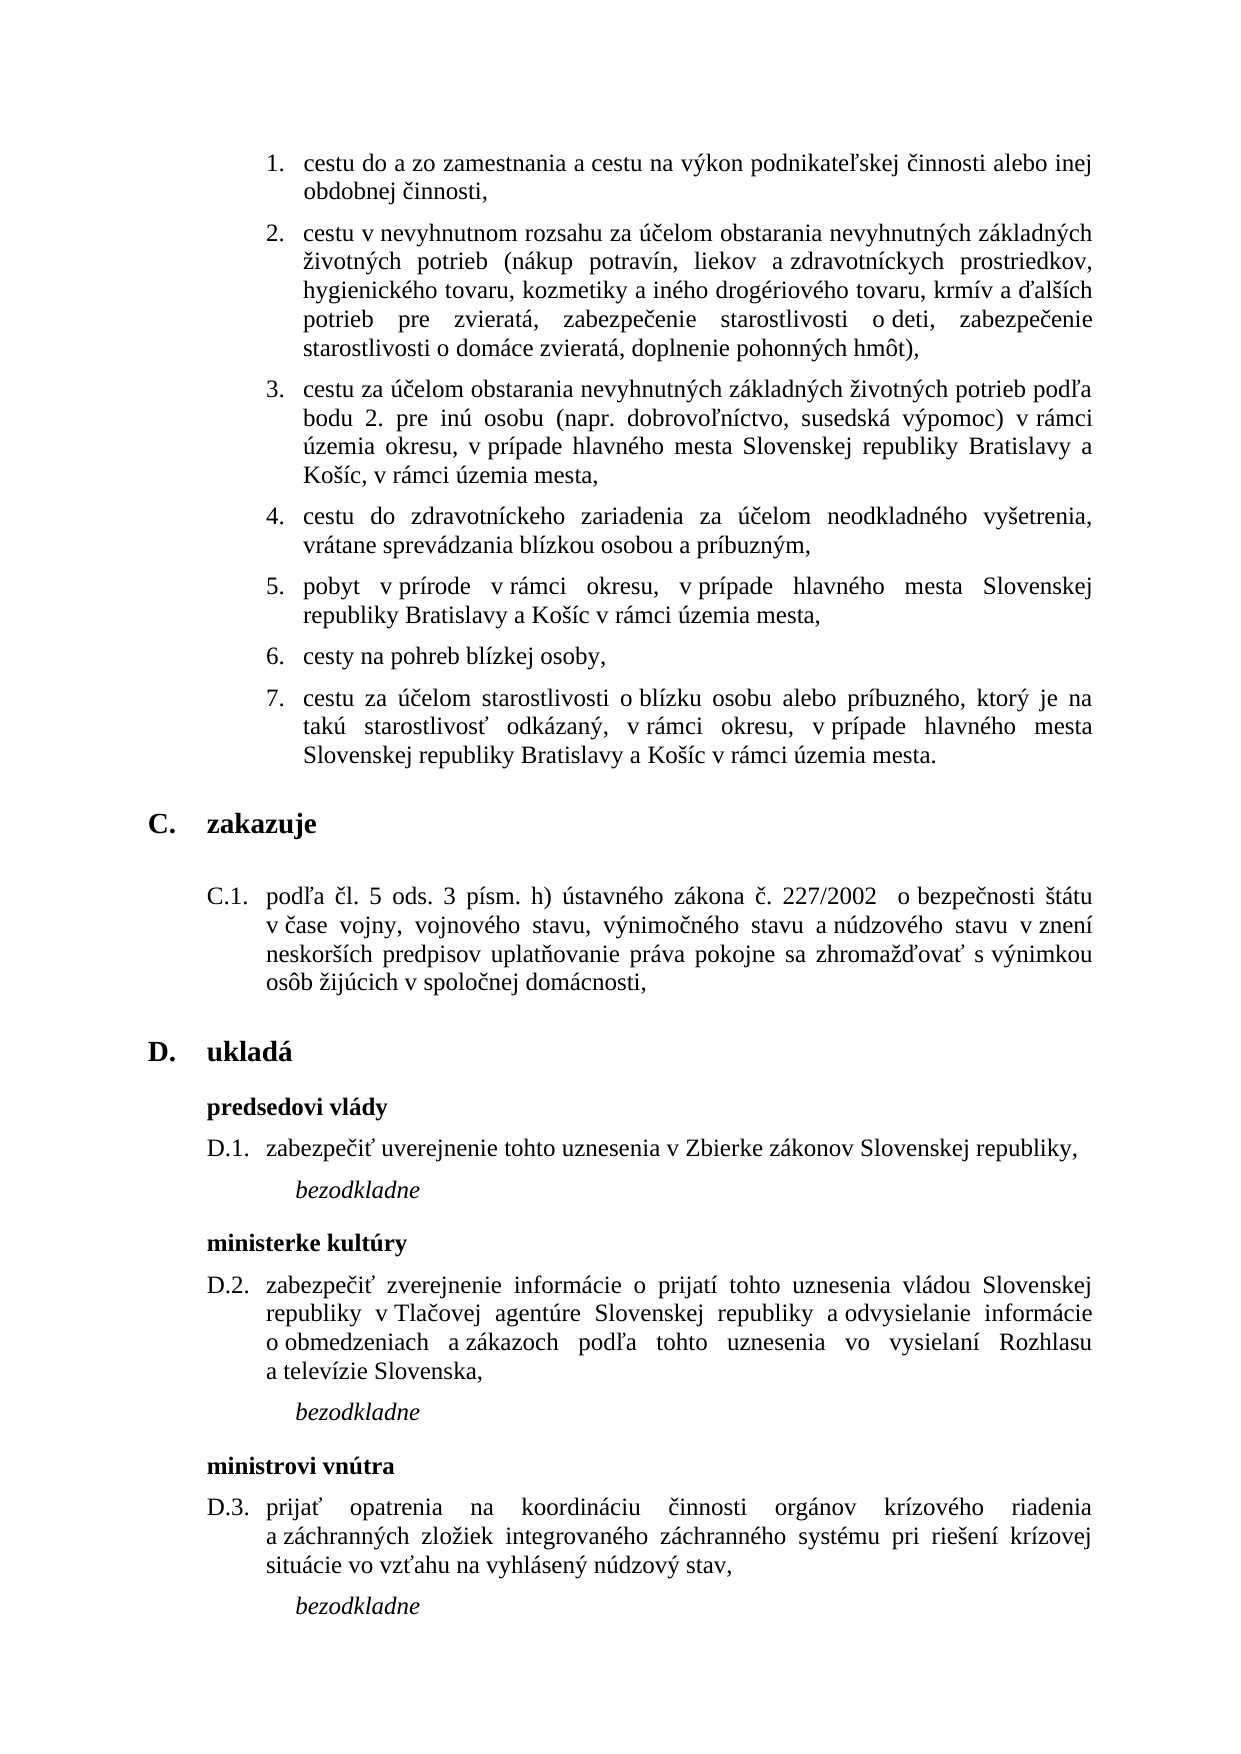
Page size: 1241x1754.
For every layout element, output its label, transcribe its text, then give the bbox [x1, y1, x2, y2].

subtitle cestu do a zo zamestnania a cestu na výkon podnikateľskej činnosti alebo inej obdobnej činnosti, [266, 148, 1093, 205]
subtitle cesty na pohreb blízkej osoby, [266, 641, 1093, 670]
subtitle pobyt v prírode v rámci okresu, v prípade hlavného mesta Slovenskej republiky Bratislavy a Košíc v rámci územia mesta, [266, 571, 1093, 629]
subtitle ministerke kultúry [207, 1228, 1093, 1257]
list cestu za účelom obstarania nevyhnutných základných životných potrieb podľa bodu 2. pre inú osobu (napr. dobrovoľníctvo, susedská výpomoc) v rámci územia okresu, v prípade hlavného mesta Slovenskej republiky Bratislavy a Košíc, v rámci územia mesta, [266, 374, 1093, 489]
subtitle ministrovi vnútra [207, 1451, 1093, 1480]
subtitle zabezpečiť zverejnenie informácie o prijatí tohto uznesenia vládou Slovenskej republiky v Tlačovej agentúre Slovenskej republiky a odvysielanie informácie o obmedzeniach a zákazoch podľa tohto uznesenia vo vysielaní Rozhlasu a televízie Slovenska, [207, 1270, 1093, 1385]
text predsedovi vlády [207, 1092, 1093, 1121]
subtitle bezodkladne [266, 1591, 1093, 1620]
subtitle cestu za účelom starostlivosti o blízku osobu alebo príbuzného, ktorý je na takú starostlivosť odkázaný, v rámci okresu, v prípade hlavného mesta Slovenskej republiky Bratislavy a Košíc v rámci územia mesta. [266, 683, 1093, 769]
subtitle ukladá [148, 1034, 1093, 1067]
subtitle bezodkladne [266, 1397, 1093, 1426]
subtitle cestu do zdravotníckeho zariadenia za účelom neodkladného vyšetrenia, vrátane sprevádzania blízkou osobou a príbuzným, [266, 501, 1093, 559]
subtitle podľa čl. 5 ods. 3 písm. h) ústavného zákona č. 227/2002 o bezpečnosti štátu v čase vojny, vojnového stavu, výnimočného stavu a núdzového stavu v znení neskorších predpisov uplatňovanie práva pokojne sa zhromažďovať s výnimkou osôb žijúcich v spoločnej domácnosti, [207, 881, 1093, 996]
subtitle bezodkladne [266, 1175, 1093, 1203]
subtitle cestu v nevyhnutnom rozsahu za účelom obstarania nevyhnutných základných životných potrieb (nákup potravín, liekov a zdravotníckych prostriedkov, hygienického tovaru, kozmetiky a iného drogériového tovaru, krmív a ďalších potrieb pre zvieratá, zabezpečenie starostlivosti o deti, zabezpečenie starostlivosti o domáce zvieratá, doplnenie pohonných hmôt), [266, 218, 1093, 361]
subtitle zakazuje [148, 806, 1093, 840]
subtitle prijať opatrenia na koordináciu činnosti orgánov krízového riadenia a záchranných zložiek integrovaného záchranného systému pri riešení krízovej situácie vo vzťahu na vyhlásený núdzový stav, [207, 1492, 1093, 1578]
subtitle zabezpečiť uverejnenie tohto uznesenia v Zbierke zákonov Slovenskej republiky, [207, 1133, 1093, 1162]
